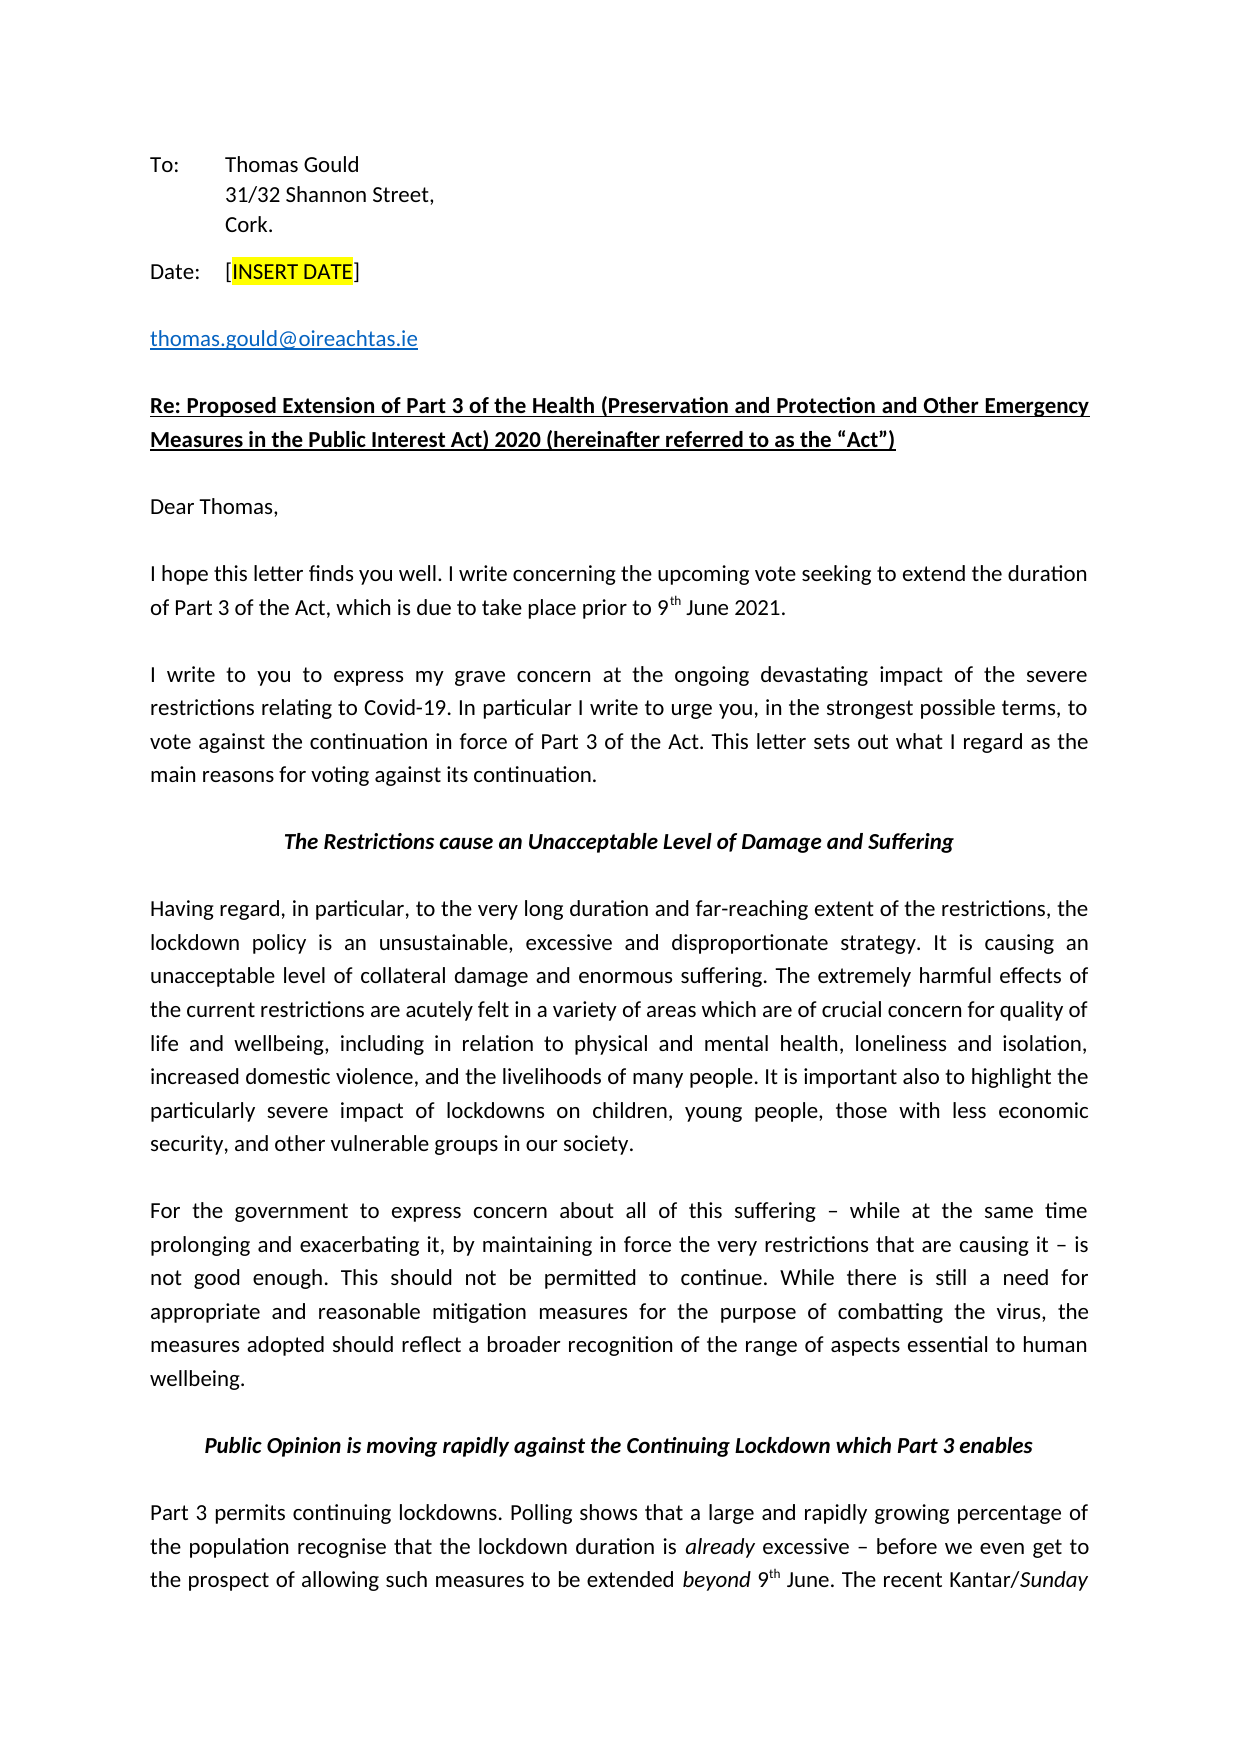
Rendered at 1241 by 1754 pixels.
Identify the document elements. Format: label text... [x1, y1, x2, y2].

text The Restrictions cause an Unacceptable Level of Damage and Suffering [150, 827, 1090, 856]
text For the government to express concern about all of this suffering – while at the same time prolonging and exacerbating it, by maintaining in force the very restrictions that are causing it – is not good enough. This should not be permitted to continue. While there is still a need for appropriate and reasonable mitigation measures for the purpose of combatting the virus, the measures adopted should reflect a broader recognition of the range of aspects essential to human wellbeing. [150, 1196, 1090, 1392]
text thomas.gould@oireachtas.ie [150, 324, 1090, 352]
text Having regard, in particular, to the very long duration and far-reaching extent of the restrictions, the lockdown policy is an unsustainable, excessive and disproportionate strategy. It is causing an unacceptable level of collateral damage and enormous suffering. The extremely harmful effects of the current restrictions are acutely felt in a variety of areas which are of crucial concern for quality of life and wellbeing, including in relation to physical and mental health, loneliness and isolation, increased domestic violence, and the livelihoods of many people. It is important also to highlight the particularly severe impact of lockdowns on children, young people, those with less economic security, and other vulnerable groups in our society. [150, 894, 1090, 1157]
text Re: Proposed Extension of Part 3 of the Health (Preservation and Protection and Other Emergency Measures in the Public Interest Act) 2020 (hereinafter referred to as the “Act”) [150, 391, 1090, 416]
text Re: Proposed Extension of Part 3 of the Health (Preservation and Protection and Other Emergency Measures in the Public Interest Act) 2020 (hereinafter referred to as the “Act”) [150, 417, 1090, 453]
text Public Opinion is moving rapidly against the Continuing Lockdown which Part 3 enables [150, 1431, 1090, 1459]
text Dear Thomas, [150, 492, 1090, 520]
text Date: [INSERT DATE] [353, 257, 1090, 285]
text To: Thomas Gould 31/32 Shannon Street, Cork. [150, 150, 1090, 238]
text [150, 1498, 1090, 1593]
text I hope this letter finds you well. I write concerning the upcoming vote seeking to extend the duration of Part 3 of the Act, which is due to take place prior to 9th June 2021. [150, 559, 1090, 621]
text Date: [INSERT DATE] [150, 257, 232, 285]
text I write to you to express my grave concern at the ongoing devastating impact of the severe restrictions relating to Covid-19. In particular I write to urge you, in the strongest possible terms, to vote against the continuation in force of Part 3 of the Act. This letter sets out what I regard as the main reasons for voting against its continuation. [150, 660, 1090, 788]
